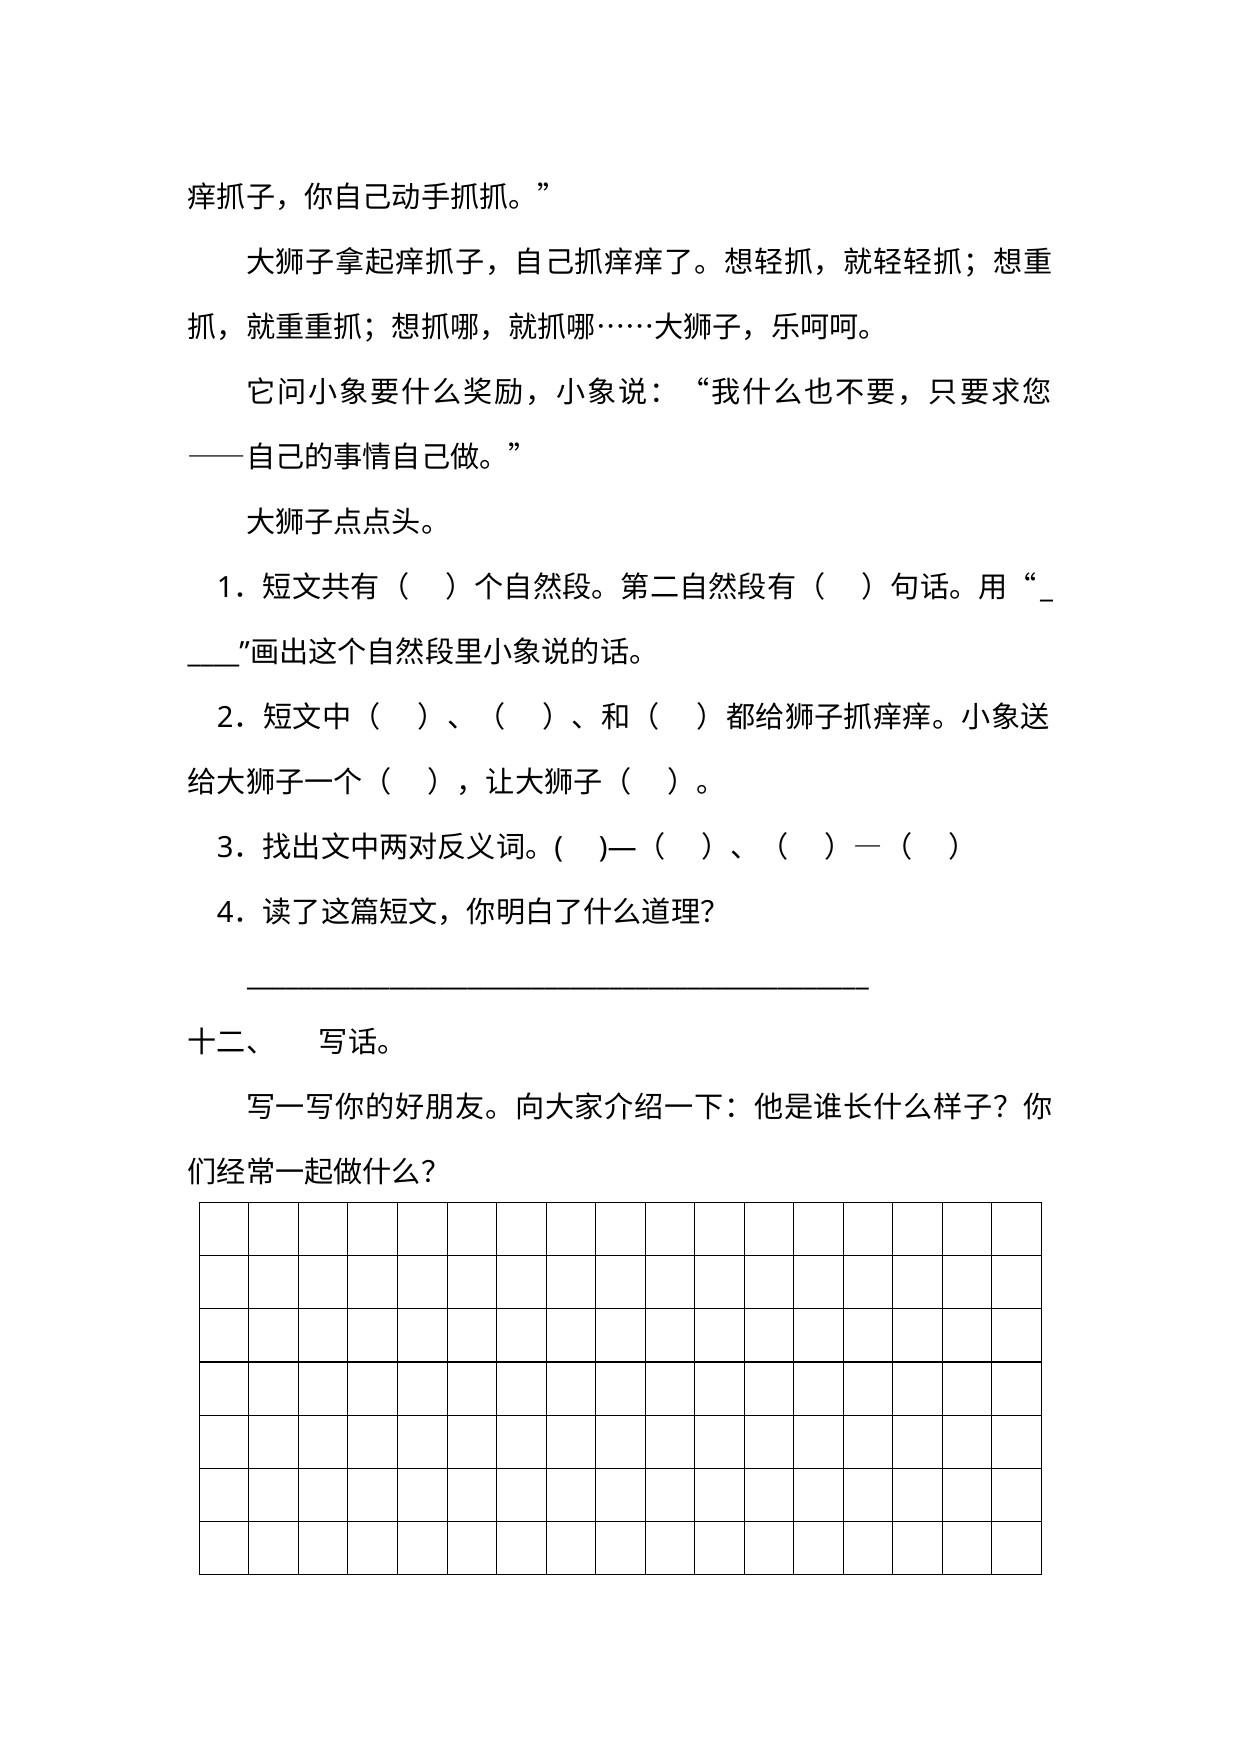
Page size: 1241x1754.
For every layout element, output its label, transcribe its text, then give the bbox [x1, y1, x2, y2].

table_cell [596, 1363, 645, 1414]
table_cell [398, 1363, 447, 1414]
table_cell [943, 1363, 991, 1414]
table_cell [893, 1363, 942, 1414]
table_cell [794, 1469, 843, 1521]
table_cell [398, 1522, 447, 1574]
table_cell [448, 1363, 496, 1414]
text 3．找出文中两对反义词。( )—（ ）、（ ）—（ ） [187, 812, 1053, 877]
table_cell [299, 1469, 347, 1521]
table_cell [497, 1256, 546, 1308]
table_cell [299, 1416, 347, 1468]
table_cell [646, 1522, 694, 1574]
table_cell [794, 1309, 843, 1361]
text 写一写你的好朋友。向大家介绍一下：他是谁长什么样子？你们经常一起做什么？ [187, 1072, 1053, 1202]
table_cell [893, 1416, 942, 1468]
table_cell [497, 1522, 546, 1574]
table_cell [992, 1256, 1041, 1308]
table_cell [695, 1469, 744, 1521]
text 大狮子拿起痒抓子，自己抓痒痒了。想轻抓，就轻轻抓；想重抓，就重重抓；想抓哪，就抓哪……大狮子，乐呵呵。 [187, 227, 1053, 357]
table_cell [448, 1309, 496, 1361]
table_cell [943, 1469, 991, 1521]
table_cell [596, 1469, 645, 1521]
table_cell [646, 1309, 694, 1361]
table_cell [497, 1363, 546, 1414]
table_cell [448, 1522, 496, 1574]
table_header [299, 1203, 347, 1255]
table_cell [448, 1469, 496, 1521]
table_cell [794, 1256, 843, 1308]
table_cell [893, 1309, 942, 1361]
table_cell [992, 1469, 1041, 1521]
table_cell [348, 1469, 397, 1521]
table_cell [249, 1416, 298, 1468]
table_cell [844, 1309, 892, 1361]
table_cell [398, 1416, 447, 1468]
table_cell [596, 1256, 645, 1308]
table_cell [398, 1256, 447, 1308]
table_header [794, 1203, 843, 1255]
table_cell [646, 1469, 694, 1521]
text 4．读了这篇短文，你明白了什么道理？ [187, 877, 1053, 942]
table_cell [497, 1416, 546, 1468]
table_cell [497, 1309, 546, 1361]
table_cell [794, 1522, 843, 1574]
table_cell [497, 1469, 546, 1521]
text 它问小象要什么奖励，小象说：“我什么也不要，只要求您——自己的事情自己做。” [187, 357, 1053, 487]
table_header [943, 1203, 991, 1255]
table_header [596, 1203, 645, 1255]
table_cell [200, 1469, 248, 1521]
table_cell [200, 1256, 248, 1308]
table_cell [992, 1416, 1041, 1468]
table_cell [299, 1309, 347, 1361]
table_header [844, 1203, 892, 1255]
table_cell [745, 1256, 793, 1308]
text ________________________________________________ [187, 942, 1053, 1007]
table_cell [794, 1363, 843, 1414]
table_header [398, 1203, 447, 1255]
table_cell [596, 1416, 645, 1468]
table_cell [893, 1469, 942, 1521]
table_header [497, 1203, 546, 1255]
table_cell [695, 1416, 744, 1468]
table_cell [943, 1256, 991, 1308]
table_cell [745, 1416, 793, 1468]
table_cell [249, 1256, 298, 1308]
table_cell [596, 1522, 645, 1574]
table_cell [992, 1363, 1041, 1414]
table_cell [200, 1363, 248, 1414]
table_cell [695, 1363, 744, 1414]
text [187, 162, 1053, 227]
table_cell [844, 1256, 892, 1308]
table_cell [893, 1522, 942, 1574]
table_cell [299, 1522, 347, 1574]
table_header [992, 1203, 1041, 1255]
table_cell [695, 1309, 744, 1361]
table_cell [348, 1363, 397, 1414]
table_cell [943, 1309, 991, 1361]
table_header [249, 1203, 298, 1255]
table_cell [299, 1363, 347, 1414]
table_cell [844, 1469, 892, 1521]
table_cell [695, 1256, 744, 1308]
text 2．短文中（ ）、（ ）、和（ ）都给狮子抓痒痒。小象送给大狮子一个（ ），让大狮子（ ）。 [187, 682, 1053, 812]
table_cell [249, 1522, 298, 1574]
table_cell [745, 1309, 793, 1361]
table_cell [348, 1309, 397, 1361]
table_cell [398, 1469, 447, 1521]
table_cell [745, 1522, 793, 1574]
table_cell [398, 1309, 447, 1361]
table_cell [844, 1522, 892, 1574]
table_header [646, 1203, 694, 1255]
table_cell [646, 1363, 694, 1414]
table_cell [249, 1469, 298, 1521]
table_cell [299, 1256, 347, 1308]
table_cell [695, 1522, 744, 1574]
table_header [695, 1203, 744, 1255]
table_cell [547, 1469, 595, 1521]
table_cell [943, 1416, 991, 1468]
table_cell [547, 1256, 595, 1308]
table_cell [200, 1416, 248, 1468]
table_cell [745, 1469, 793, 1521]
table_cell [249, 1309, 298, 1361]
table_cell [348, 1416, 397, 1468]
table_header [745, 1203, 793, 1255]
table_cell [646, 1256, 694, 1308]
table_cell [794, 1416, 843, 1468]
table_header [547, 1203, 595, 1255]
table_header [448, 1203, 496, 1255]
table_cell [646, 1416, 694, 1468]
list 写话。 [187, 1007, 1053, 1072]
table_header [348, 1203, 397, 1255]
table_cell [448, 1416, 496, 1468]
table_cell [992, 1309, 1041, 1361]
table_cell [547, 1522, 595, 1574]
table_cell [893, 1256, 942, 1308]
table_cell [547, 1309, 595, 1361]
text 1．短文共有（ ）个自然段。第二自然段有（ ）句话。用“_____”画出这个自然段里小象说的话。 [187, 552, 1053, 682]
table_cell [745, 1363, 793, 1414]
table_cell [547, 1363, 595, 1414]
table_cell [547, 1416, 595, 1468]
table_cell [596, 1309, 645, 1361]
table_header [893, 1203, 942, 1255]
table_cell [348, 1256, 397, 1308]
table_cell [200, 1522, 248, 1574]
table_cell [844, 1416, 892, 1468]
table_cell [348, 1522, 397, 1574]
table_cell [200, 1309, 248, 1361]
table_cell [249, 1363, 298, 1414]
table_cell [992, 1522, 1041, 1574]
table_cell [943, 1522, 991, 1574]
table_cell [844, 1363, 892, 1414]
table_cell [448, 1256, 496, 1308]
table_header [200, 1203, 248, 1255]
text 大狮子点点头。 [187, 487, 1053, 552]
